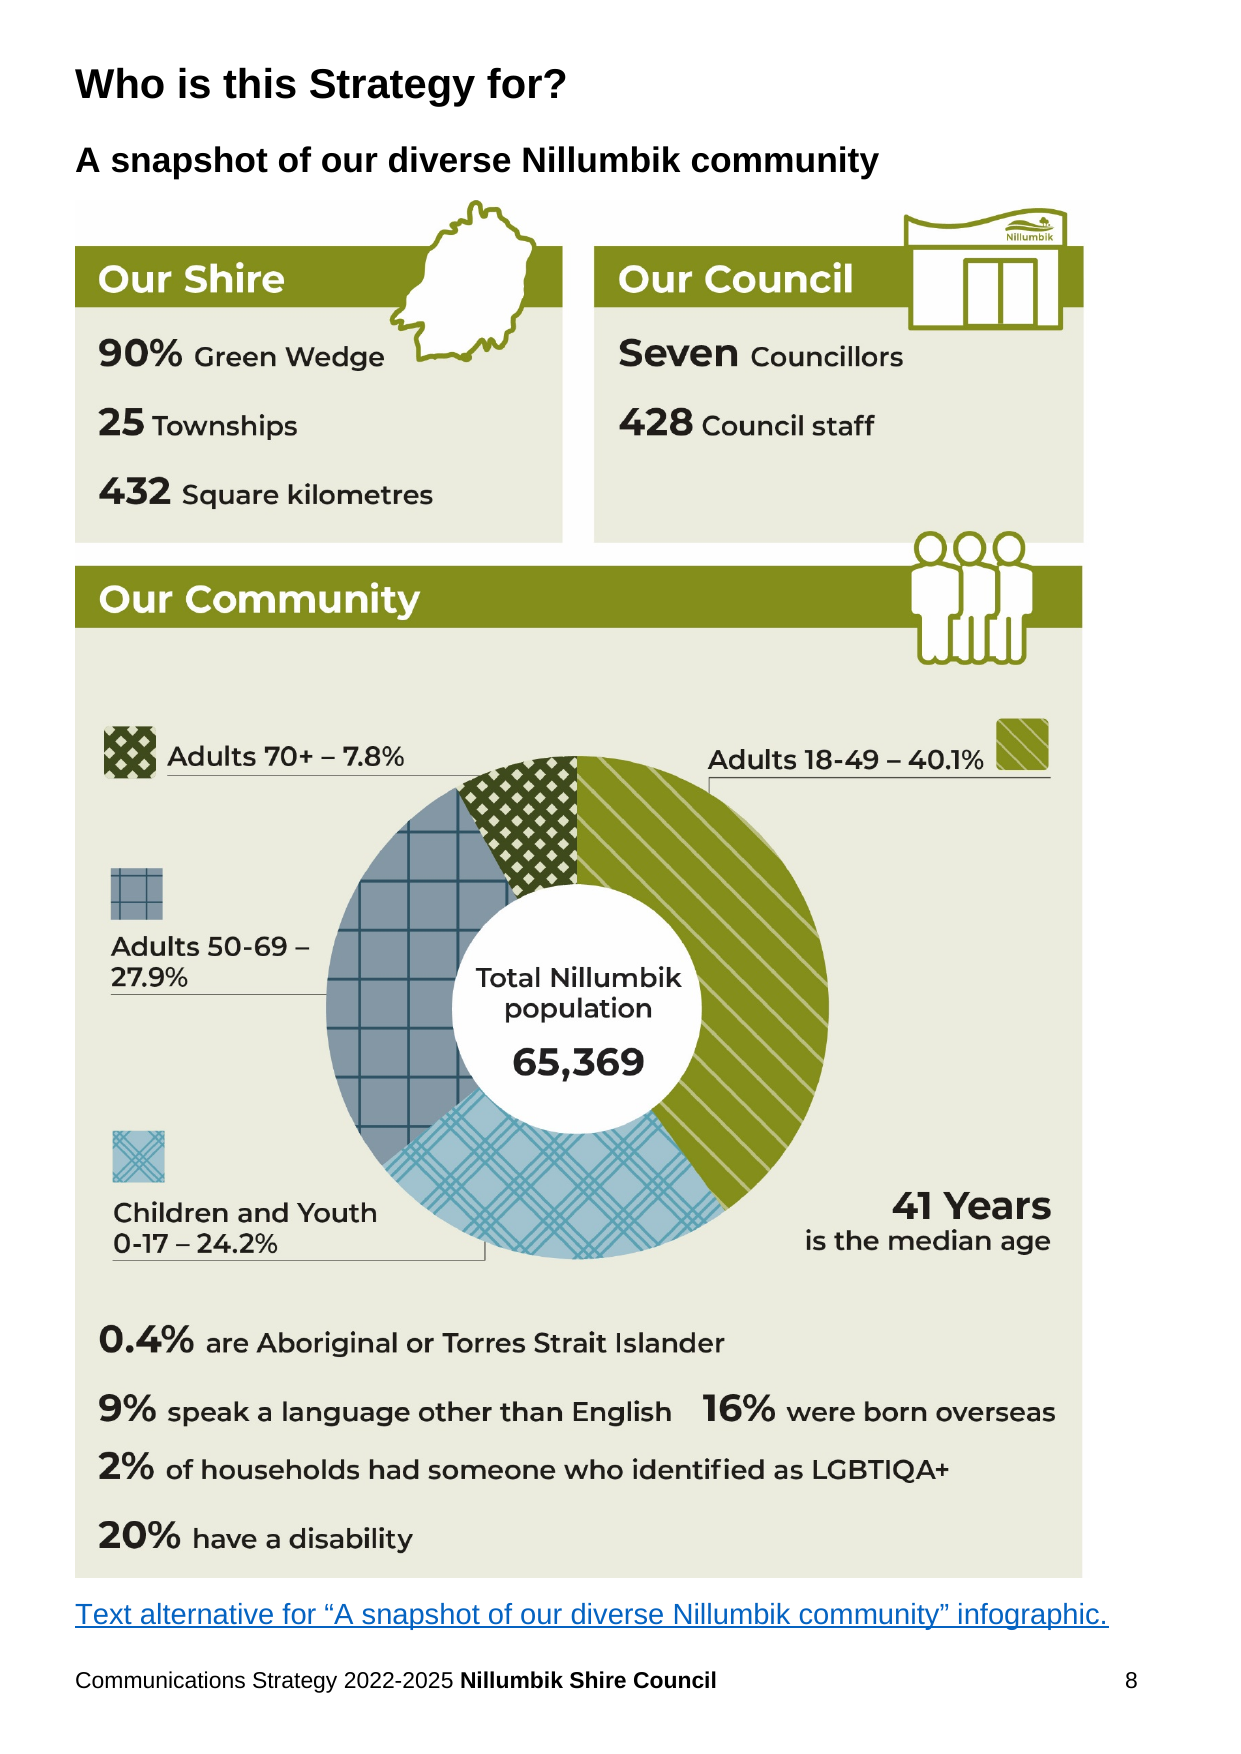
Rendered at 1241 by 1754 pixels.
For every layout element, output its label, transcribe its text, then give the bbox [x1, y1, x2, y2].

subtitle A snapshot of our diverse Nillumbik community [75, 139, 1165, 180]
subtitle Who is this Strategy for? [75, 59, 1165, 107]
text Text alternative for “A snapshot of our diverse Nillumbik community” infographic. [75, 1597, 1165, 1630]
picture [75, 200, 1091, 1578]
